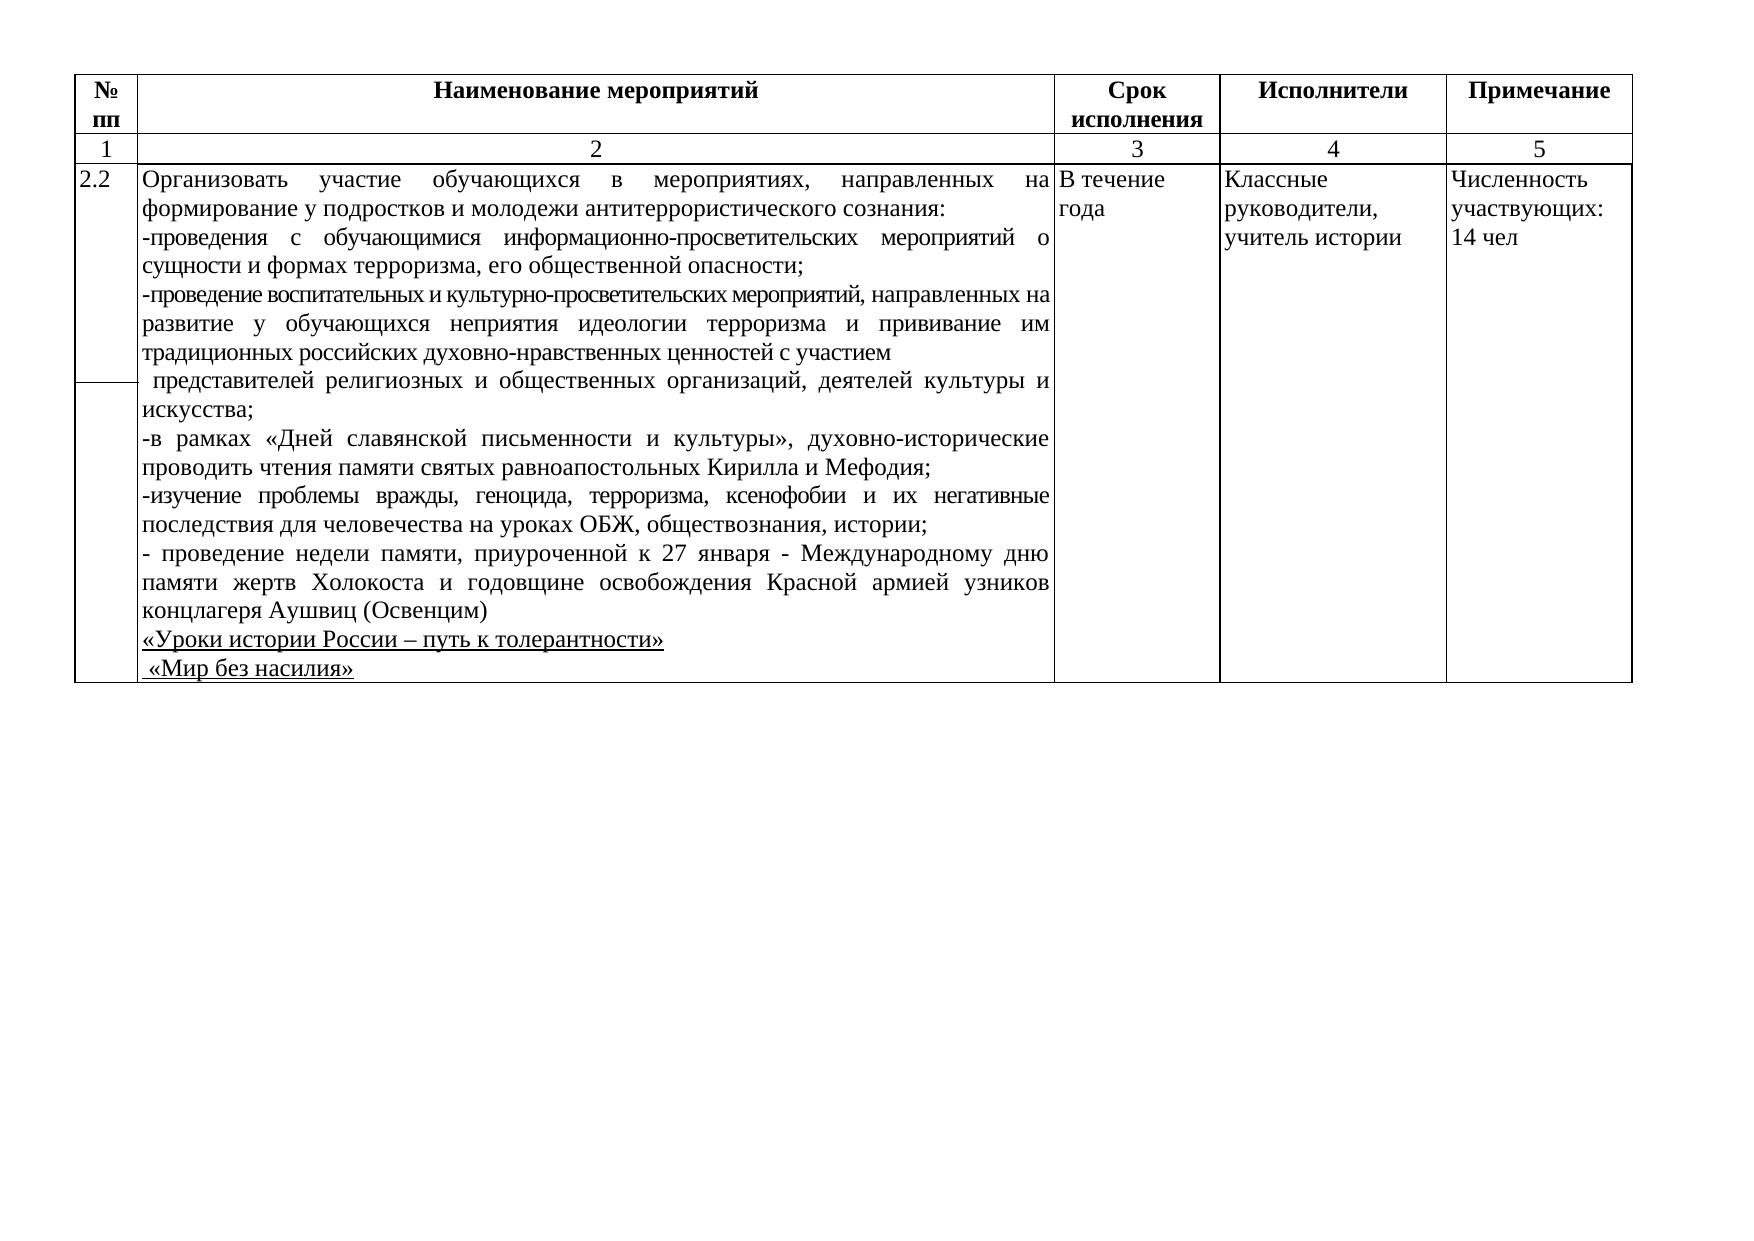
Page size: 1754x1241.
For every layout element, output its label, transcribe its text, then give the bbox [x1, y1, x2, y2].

table_cell 4 [1221, 134, 1446, 163]
table_cell 2.2 [76, 164, 137, 382]
table_cell Численность участвующих: 14 чел [1447, 165, 1631, 682]
table_header № пп [76, 75, 137, 133]
table_cell 3 [1055, 134, 1219, 163]
table_cell Организовать участие обучающихся в мероприятиях, направленных на формирование у подростков и молодежи антитеррористического сознания: -проведения с обучающимися информационно-просветительских мероприятий о сущности и формах терроризма, его общественной опасности; -проведение воспитательных и культурно-просветительских мероприятий, направленных на развитие у обучающихся неприятия идеологии терроризма и прививание им традиционных российских духовно-нравственных ценностей с участием представителей религиозных и общественных организаций, деятелей культуры и искусства; -в рамках «Дней славянской письменности и культуры», духовно-исторические проводить чтения памяти святых равноапостольных Кирилла и Мефодия; -изучение проблемы вражды, геноцида, терроризма, ксенофобии и их негативные последствия для человечества на уроках ОБЖ, обществознания, истории; - проведение недели памяти, приуроченной к 27 января - Международному дню памяти жертв Холокоста и годовщине освобождения Красной армией узников концлагеря Аушвиц (Освенцим) «Уроки истории России – путь к толерантности» «Мир без насилия» [138, 165, 1054, 682]
table_header Исполнители [1221, 75, 1446, 133]
table_cell Классные руководители, учитель истории [1221, 165, 1446, 682]
table_cell [76, 383, 137, 682]
table_cell 1 [76, 134, 137, 163]
table_cell В течение года [1055, 165, 1219, 682]
table_cell 5 [1447, 134, 1632, 163]
table_header Примечание [1447, 75, 1632, 133]
table_header Срок исполнения [1055, 75, 1219, 133]
table_header Наименование мероприятий [138, 75, 1054, 133]
table_cell 2 [138, 134, 1054, 163]
